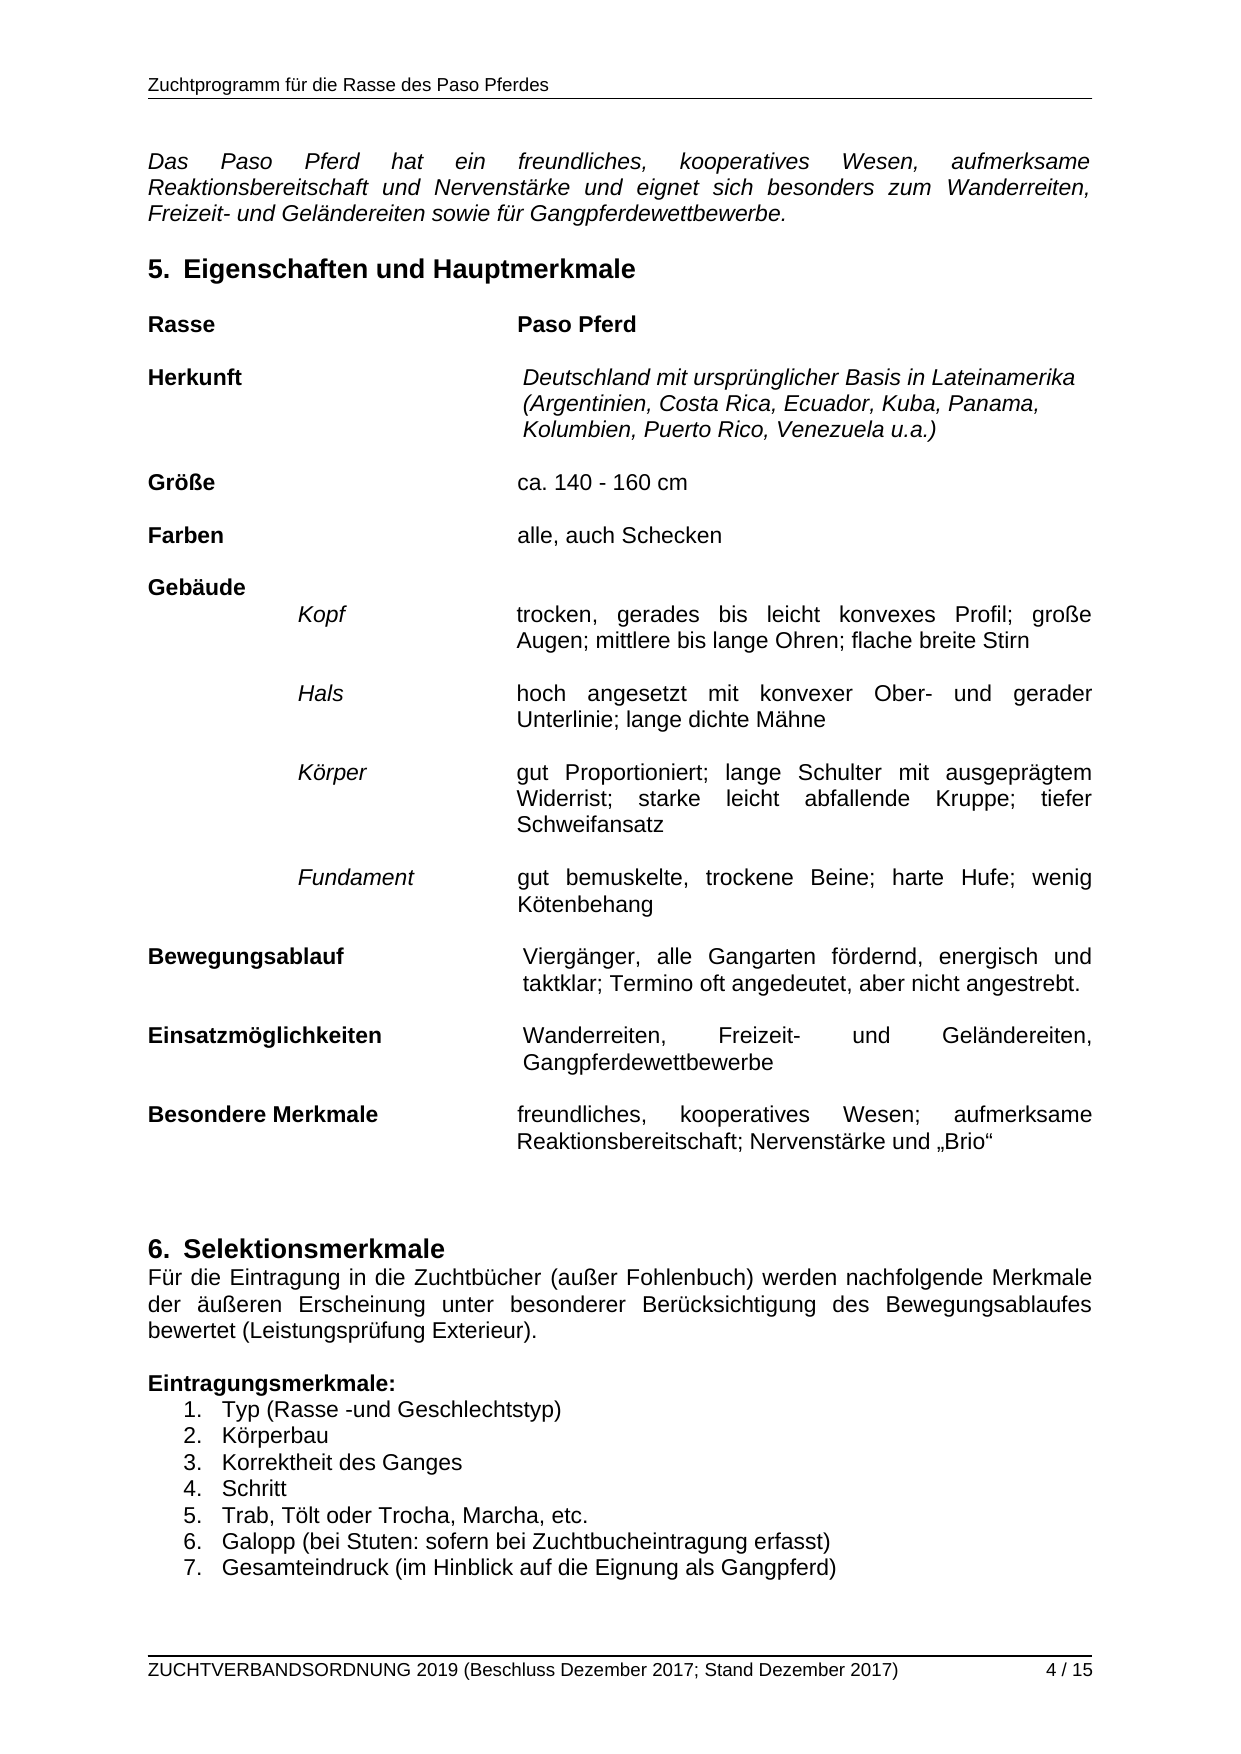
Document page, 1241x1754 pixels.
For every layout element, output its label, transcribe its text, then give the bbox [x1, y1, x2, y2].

text 6. Galopp (bei Stuten: sofern bei Zuchtbucheintragung erfasst) [183, 1528, 1092, 1554]
text Für die Eintragung in die Zuchtbücher (außer Fohlenbuch) werden nachfolgende Merkmale der äußeren Erscheinung unter besonderer Berücksichtigung des Bewegungsablaufes bewertet (Leistungsprüfung Exterieur). [148, 1264, 1092, 1343]
text 2. Körperbau [183, 1422, 1092, 1449]
text Kopf trocken, gerades bis leicht konvexes Profil; große Augen; mittlere bis lange Ohren; flache breite Stirn [148, 601, 1092, 653]
text Größe ca. 140 - 160 cm [148, 469, 1092, 495]
text Gebäude [148, 574, 1092, 601]
text Hals hoch angesetzt mit konvexer Ober- und gerader Unterlinie; lange dichte Mähne [148, 680, 1092, 732]
text 4. Schritt [183, 1475, 1092, 1502]
text Fundament gut bemuskelte, trockene Beine; harte Hufe; wenig Kötenbehang [148, 864, 1092, 917]
text 1. Typ (Rasse -und Geschlechtstyp) [183, 1396, 1092, 1422]
text Rasse Paso Pferd [148, 311, 1092, 337]
text Farben alle, auch Schecken [148, 522, 1092, 548]
subtitle Eigenschaften und Hauptmerkmale [148, 253, 1092, 284]
text 5. Trab, Tölt oder Trocha, Marcha, etc. [183, 1502, 1092, 1528]
text 3. Korrektheit des Ganges [183, 1449, 1092, 1475]
text 7. Gesamteindruck (im Hinblick auf die Eignung als Gangpferd) [183, 1554, 1092, 1581]
text Bewegungsablauf Viergänger, alle Gangarten fördernd, energisch und taktklar; Termino oft angedeutet, aber nicht angestrebt. [148, 943, 1092, 996]
text Herkunft Deutschland mit ursprünglicher Basis in Lateinamerika (Argentinien, Costa Rica, Ecuador, Kuba, Panama, Kolumbien, Puerto Rico, Venezuela u.a.) [148, 363, 1092, 442]
text Das Paso Pferd hat ein freundliches, kooperatives Wesen, aufmerksame Reaktionsbereitschaft und Nervenstärke und eignet sich besonders zum Wanderreiten, Freizeit- und Geländereiten sowie für Gangpferdewettbewerbe. [148, 148, 1092, 227]
text Eintragungsmerkmale: [148, 1370, 1092, 1396]
subtitle Selektionsmerkmale [148, 1233, 1092, 1264]
text Körper gut Proportioniert; lange Schulter mit ausgeprägtem Widerrist; starke leicht abfallende Kruppe; tiefer Schweifansatz [148, 759, 1092, 838]
text Besondere Merkmale freundliches, kooperatives Wesen; aufmerksame Reaktionsbereitschaft; Nervenstärke und „Brio“ [148, 1101, 1092, 1154]
text Einsatzmöglichkeiten Wanderreiten, Freizeit- und Geländereiten, Gangpferdewettbewerbe [148, 1022, 1092, 1075]
